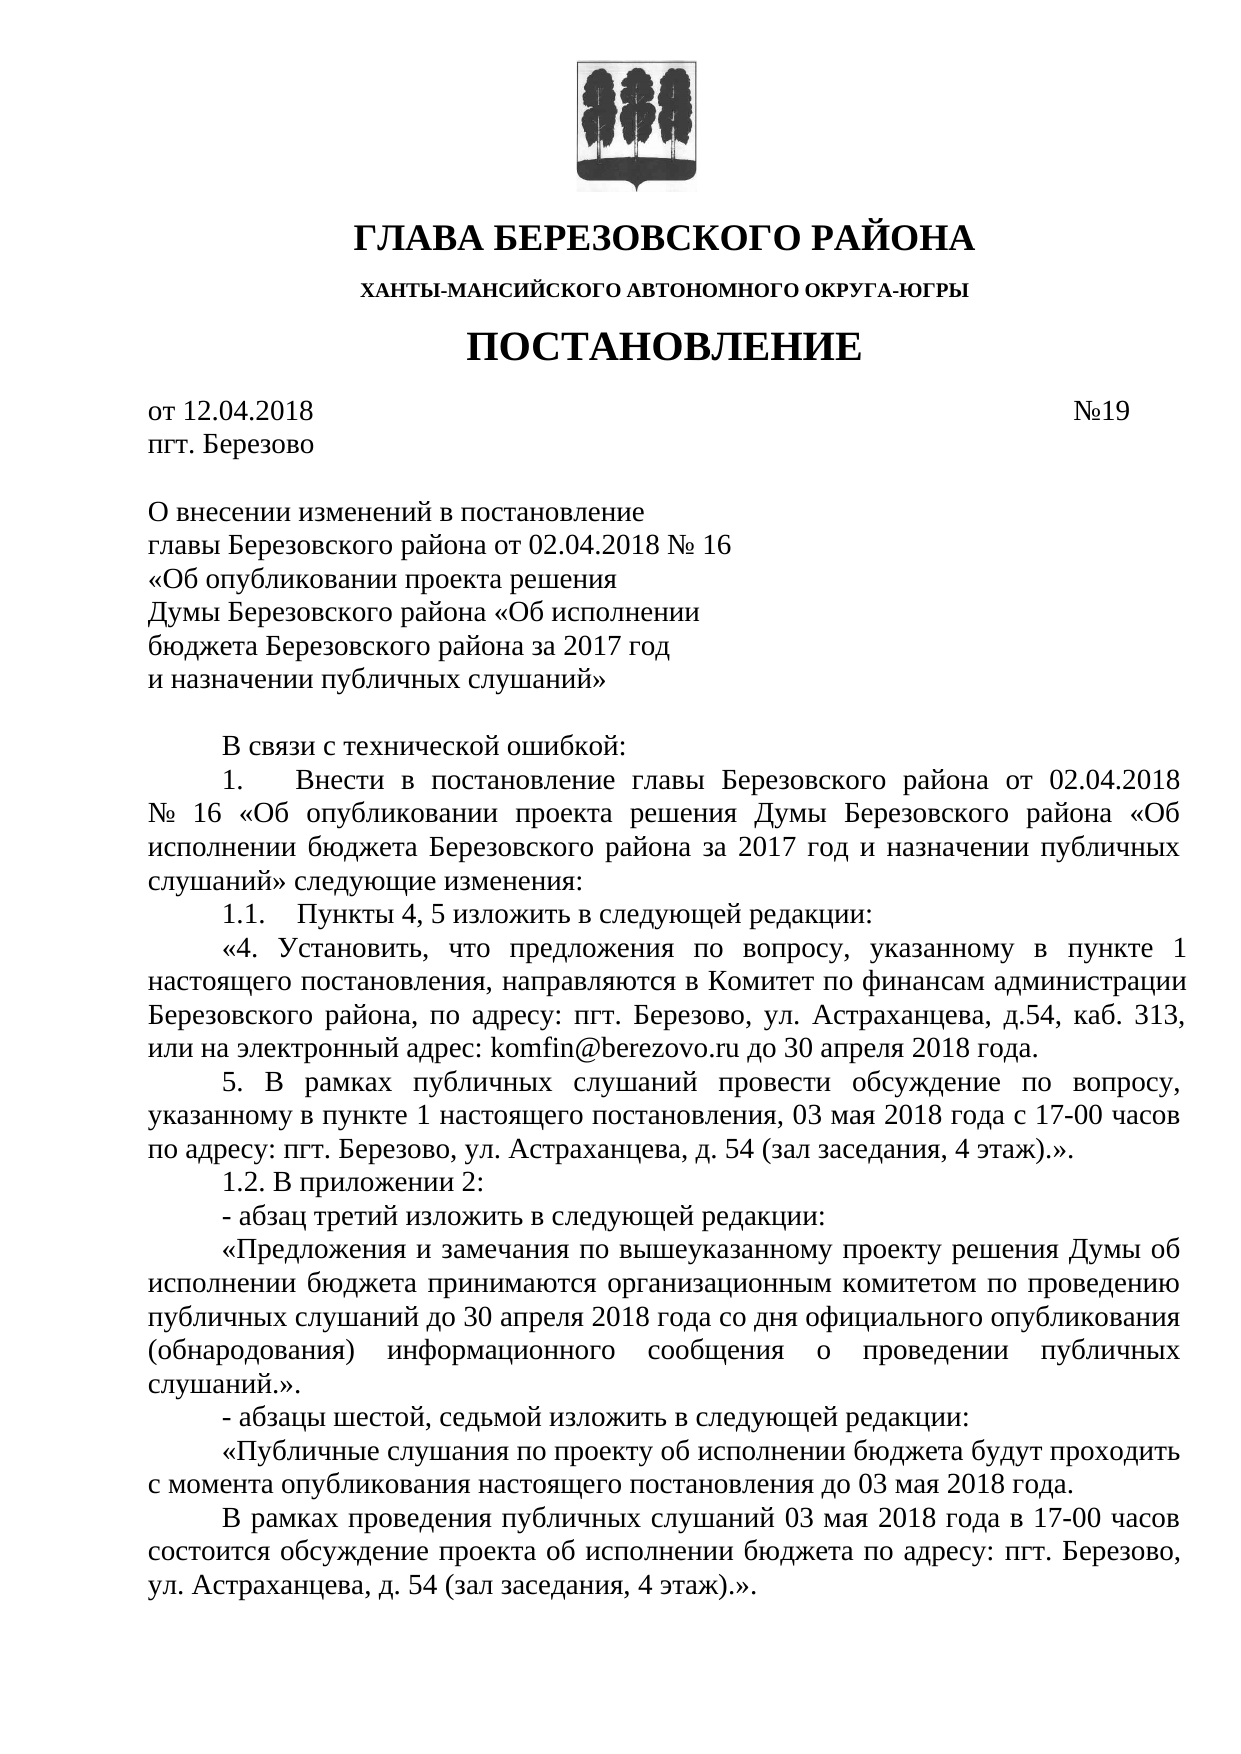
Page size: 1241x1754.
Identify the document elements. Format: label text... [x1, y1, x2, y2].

text и назначении публичных слушаний» [148, 661, 1181, 695]
text Думы Березовского района «Об исполнении [148, 594, 1181, 628]
text «Предложения и замечания по вышеуказанному проекту решения Думы об исполнении бюджета принимаются организационным комитетом по проведению публичных слушаний до 30 апреля 2018 года со дня официального опубликования (обнародования) информационного сообщения о проведении публичных слушаний.». [148, 1232, 1181, 1399]
text О внесении изменений в постановление [148, 494, 1181, 527]
text 1.2. В приложении 2: [148, 1164, 1181, 1198]
text В рамках проведения публичных слушаний 03 мая 2018 года в 17-00 часов состоится обсуждение проекта об исполнении бюджета по адресу: пгт. Березово, ул. Астраханцева, д. 54 (зал заседания, 4 этаж).». [148, 1500, 1181, 1601]
text от 12.04.2018 №19 [148, 393, 1181, 427]
text ГЛАВА БЕРЕЗОВСКОГО РАЙОНА [148, 216, 1181, 259]
text главы Березовского района от 02.04.2018 № 16 [148, 527, 1181, 561]
text пгт. Березово [148, 427, 1181, 460]
picture [576, 60, 697, 192]
text ПОСТАНОВЛЕНИЕ [148, 321, 1181, 369]
text «Об опубликовании проекта решения [148, 561, 1181, 594]
text В связи с технической ошибкой: [148, 728, 1181, 762]
text бюджета Березовского района за 2017 год [148, 628, 1181, 661]
text ХАНТЫ-МАНСИЙСКОГО АВТОНОМНОГО ОКРУГА-ЮГРЫ [148, 278, 1181, 302]
text - абзац третий изложить в следующей редакции: [148, 1198, 1181, 1232]
text «4. Установить, что предложения по вопросу, указанному в пункте 1 настоящего постановления, направляются в Комитет по финансам администрации Березовского района, по адресу: пгт. Березово, ул. Астраханцева, д.54, каб. 313, или на электронный адрес: komfin@berezovo.ru до 30 апреля 2018 года. [148, 930, 1187, 1064]
list Пункты 4, 5 изложить в следующей редакции: [222, 896, 1187, 930]
text «Публичные слушания по проекту об исполнении бюджета будут проходить c момента опубликования настоящего постановления до 03 мая 2018 года. [148, 1433, 1181, 1500]
text 5. В рамках публичных слушаний провести обсуждение по вопросу, указанному в пункте 1 настоящего постановления, 03 мая 2018 года с 17-00 часов по адресу: пгт. Березово, ул. Астраханцева, д. 54 (зал заседания, 4 этаж).». [148, 1064, 1181, 1164]
text - абзацы шестой, седьмой изложить в следующей редакции: [148, 1399, 1181, 1433]
list Внести в постановление главы Березовского района от 02.04.2018 № 16 «Об опубликовании проекта решения Думы Березовского района «Об исполнении бюджета Березовского района за 2017 год и назначении публичных слушаний» следующие изменения: [148, 762, 1181, 896]
